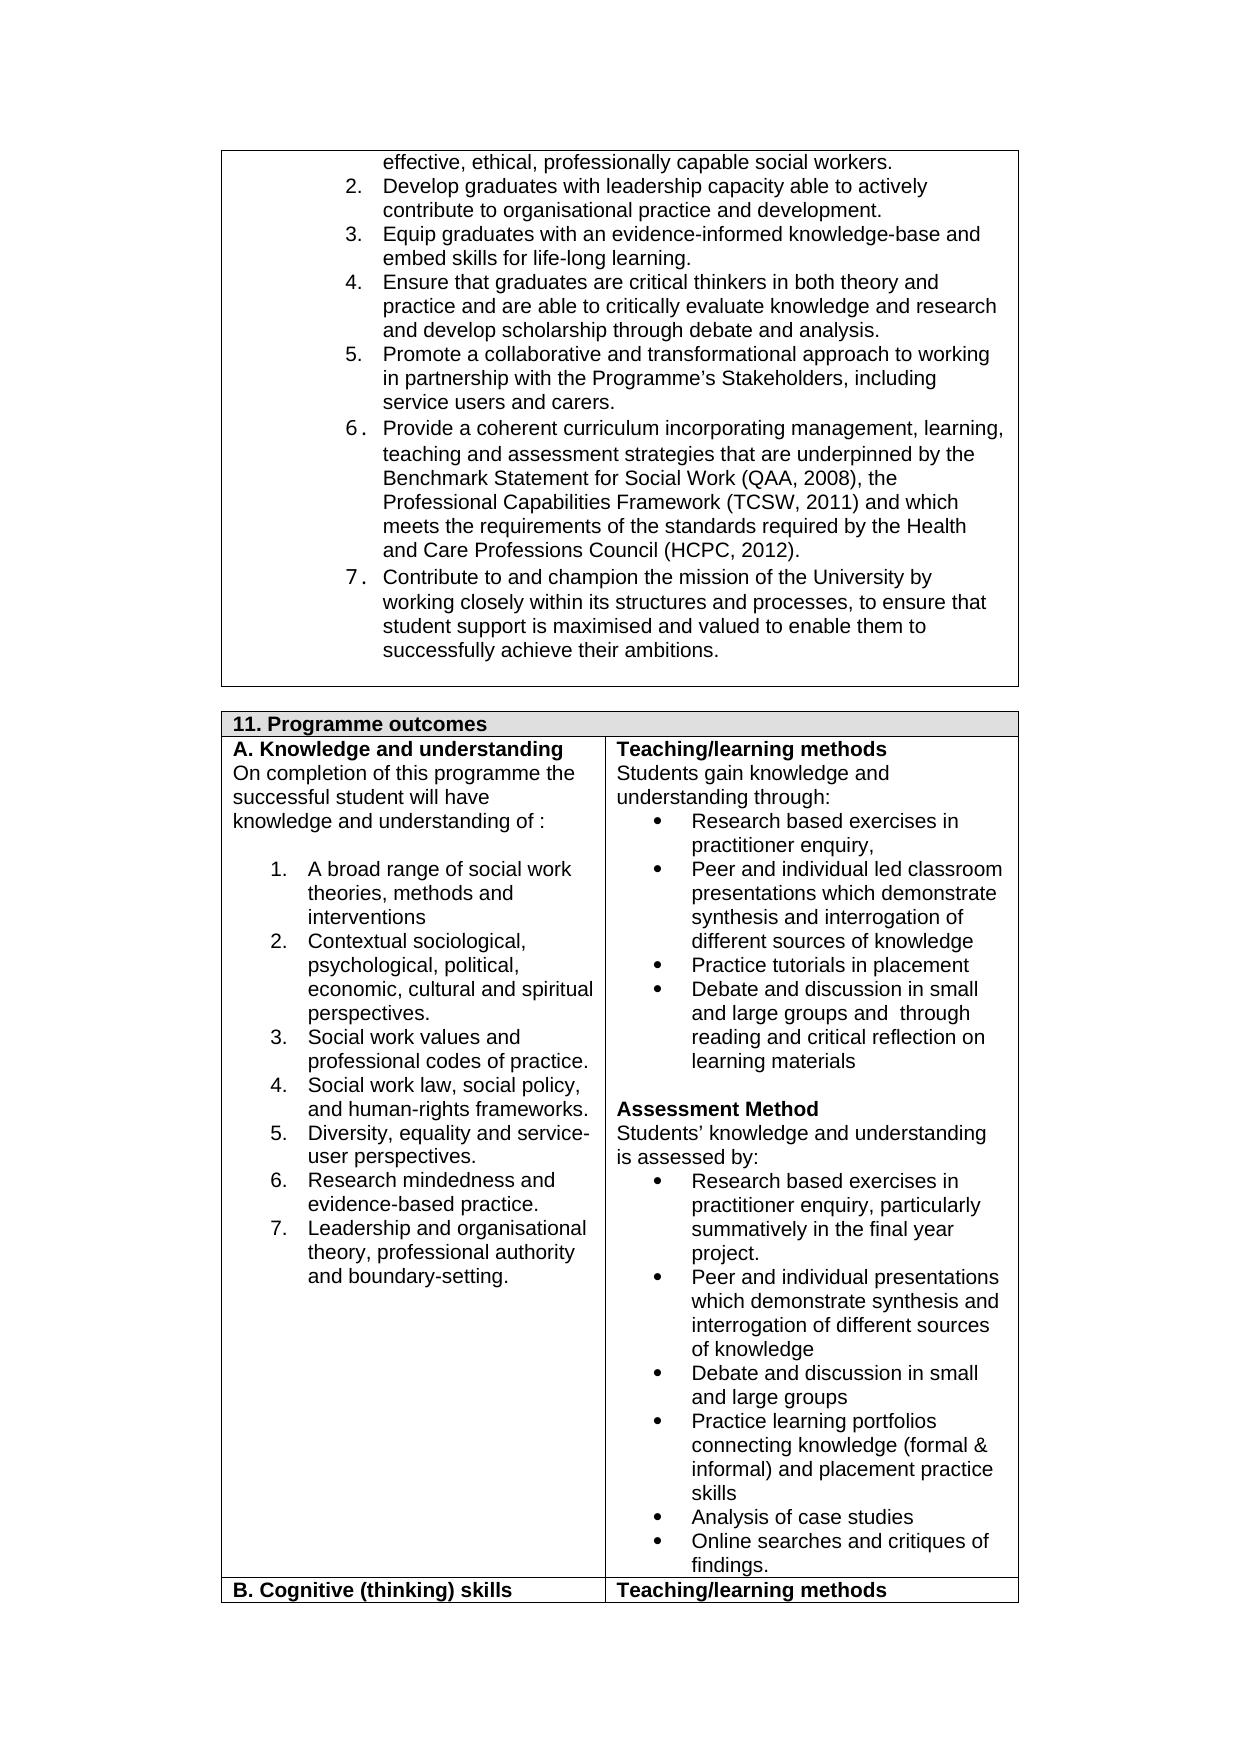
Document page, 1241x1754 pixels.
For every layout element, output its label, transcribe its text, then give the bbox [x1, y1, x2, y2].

table_header 11. Programme outcomes [222, 712, 1018, 736]
table_cell A. Knowledge and understanding On completion of this programme the successful student will have knowledge and understanding of : A broad range of social work theories, methods and interventions Contextual sociological, psychological, political, economic, cultural and spiritual perspectives. Social work values and professional codes of practice. Social work law, social policy, and human-rights frameworks. Diversity, equality and service-user perspectives. Research mindedness and evidence-based practice. Leadership and organisational theory, professional authority and boundary-setting. [222, 737, 605, 1577]
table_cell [222, 151, 1018, 686]
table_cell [222, 1578, 605, 1602]
table_cell Teaching/learning methods Students gain knowledge and understanding through: Research based exercises in practitioner enquiry, Peer and individual led classroom presentations which demonstrate synthesis and interrogation of different sources of knowledge Practice tutorials in placement Debate and discussion in small and large groups and through reading and critical reflection on learning materials Assessment Method Students’ knowledge and understanding is assessed by: Research based exercises in practitioner enquiry, particularly summatively in the final year project. Peer and individual presentations which demonstrate synthesis and interrogation of different sources of knowledge Debate and discussion in small and large groups Practice learning portfolios connecting knowledge (formal & informal) and placement practice skills Analysis of case studies Online searches and critiques of findings. [606, 737, 1018, 1577]
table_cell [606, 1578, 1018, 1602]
